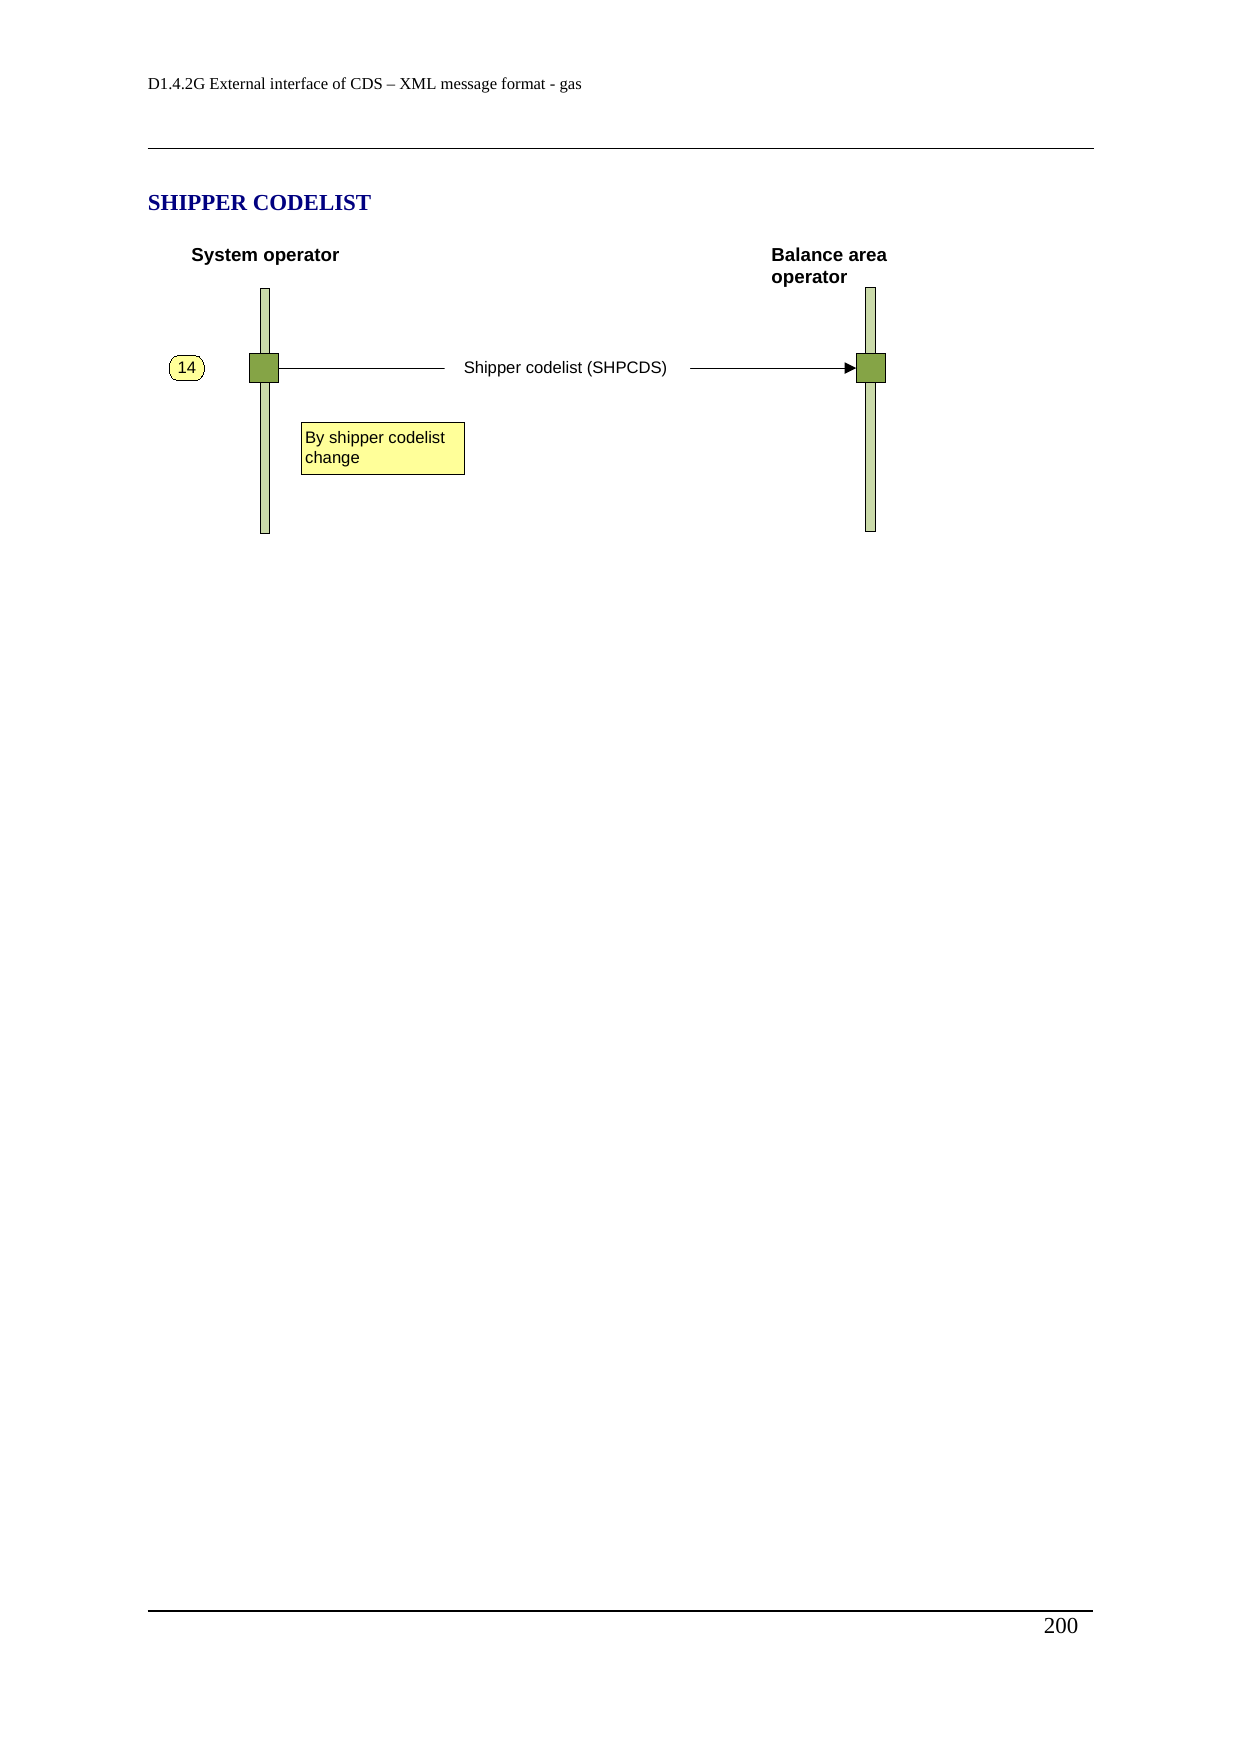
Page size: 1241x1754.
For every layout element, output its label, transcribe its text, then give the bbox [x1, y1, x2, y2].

subtitle shipper codelist [148, 189, 1092, 215]
